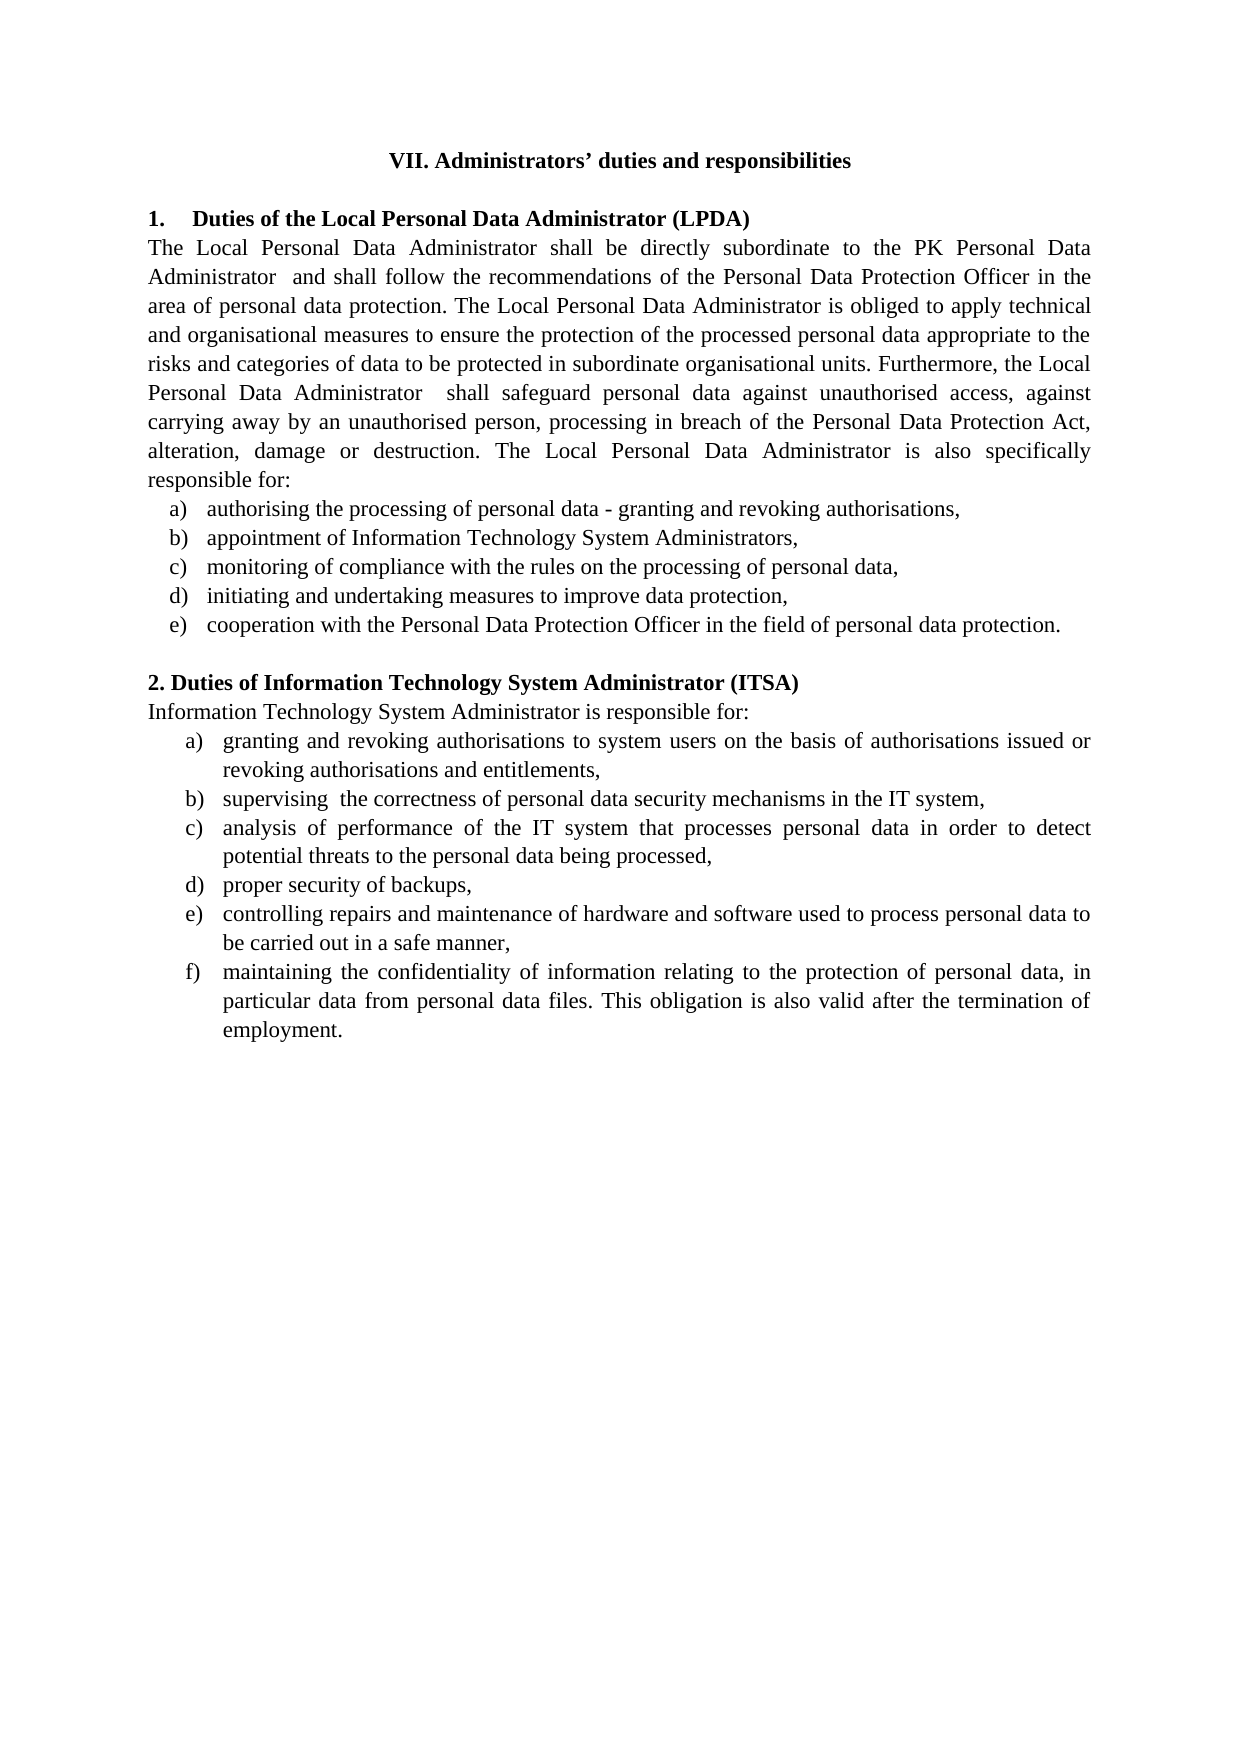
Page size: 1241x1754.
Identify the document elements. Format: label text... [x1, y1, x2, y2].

list Duties of the Local Personal Data Administrator (LPDA) [148, 206, 1093, 232]
list analysis of performance of the IT system that processes personal data in order to detect potential threats to the personal data being processed, [185, 814, 1093, 869]
text VII. Administrators’ duties and responsibilities [148, 148, 1093, 174]
text 2. Duties of Information Technology System Administrator (ITSA) [148, 669, 1093, 695]
list proper security of backups, [185, 872, 1093, 898]
text Information Technology System Administrator is responsible for: [148, 698, 1093, 724]
list appointment of Information Technology System Administrators, [169, 524, 1093, 550]
list granting and revoking authorisations to system users on the basis of authorisations issued or revoking authorisations and entitlements, [185, 727, 1093, 782]
list maintaining the confidentiality of information relating to the protection of personal data, in particular data from personal data files. This obligation is also valid after the termination of employment. [185, 958, 1093, 1043]
list cooperation with the Personal Data Protection Officer in the field of personal data protection. [169, 611, 1093, 637]
list supervising the correctness of personal data security mechanisms in the IT system, [185, 785, 1093, 811]
list controlling repairs and maintenance of hardware and software used to process personal data to be carried out in a safe manner, [185, 901, 1093, 956]
text The Local Personal Data Administrator shall be directly subordinate to the PK Personal Data Administrator and shall follow the recommendations of the Personal Data Protection Officer in the area of personal data protection. The Local Personal Data Administrator is obliged to apply technical and organisational measures to ensure the protection of the processed personal data appropriate to the risks and categories of data to be protected in subordinate organisational units. Furthermore, the Local Personal Data Administrator shall safeguard personal data against unauthorised access, against carrying away by an unauthorised person, processing in breach of the Personal Data Protection Act, alteration, damage or destruction. The Local Personal Data Administrator is also specifically responsible for: [148, 234, 1093, 492]
list monitoring of compliance with the rules on the processing of personal data, [169, 553, 1093, 579]
list authorising the processing of personal data - granting and revoking authorisations, [169, 495, 1093, 521]
list initiating and undertaking measures to improve data protection, [169, 582, 1093, 608]
